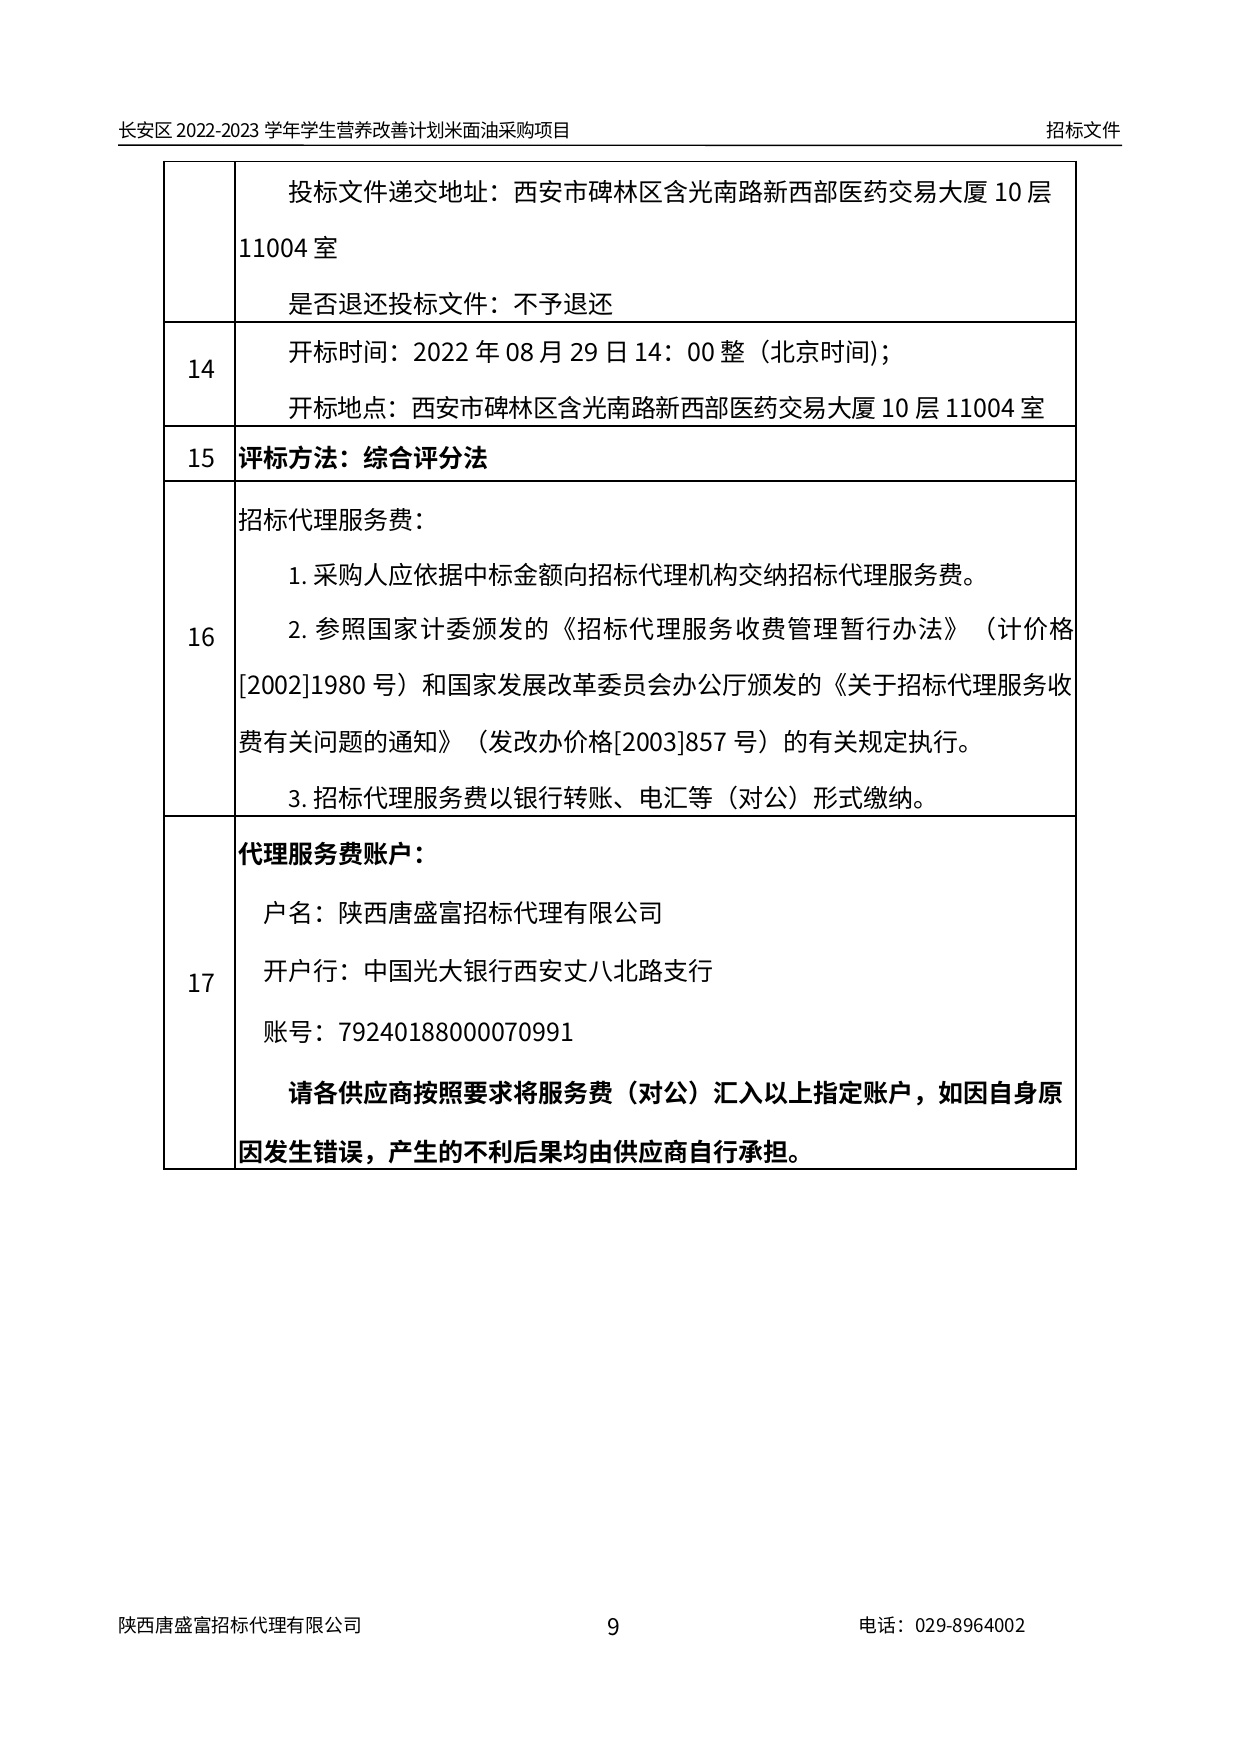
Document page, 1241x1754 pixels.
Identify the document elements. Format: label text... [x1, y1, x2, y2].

table_cell 评标方法：综合评分法 [236, 427, 1075, 480]
table_cell 14 [165, 323, 234, 425]
table_cell 代理服务费账户： 户名：陕西唐盛富招标代理有限公司 开户行：中国光大银行西安丈八北路支行账号：79240188000070991 请各供应商按照要求将服务费（对公）汇入以上指定账户，如因自身原 因发生错误，产生的不利后果均由供应商自行承担。 [236, 817, 1075, 1168]
table_cell 15 [165, 427, 234, 480]
table_cell 16 [165, 482, 234, 815]
table_header 投标文件递交地址：西安市碑林区含光南路新西部医药交易大厦 10 层 11004 室 是否退还投标文件：不予退还 [236, 162, 1075, 321]
table_cell 开标时间：2022 年 08月 29 日 14：00 整（北京时间)； 开标地点：西安市碑林区含光南路新西部医药交易大厦 10 层 11004 室 [236, 323, 1075, 425]
table_cell 17 [165, 817, 234, 1168]
table_header [165, 162, 234, 321]
table_cell 招标代理服务费： 采购人应依据中标金额向招标代理机构交纳招标代理服务费。 参照国家计委颁发的《招标代理服务收费管理暂行办法》（计价格[2002]1980 号）和国家发展改革委员会办公厅颁发的《关于招标代理服务收费有关问题的通知》（发改办价格[2003]857 号）的有关规定执行。 招标代理服务费以银行转账、电汇等（对公）形式缴纳。 [236, 482, 1075, 815]
